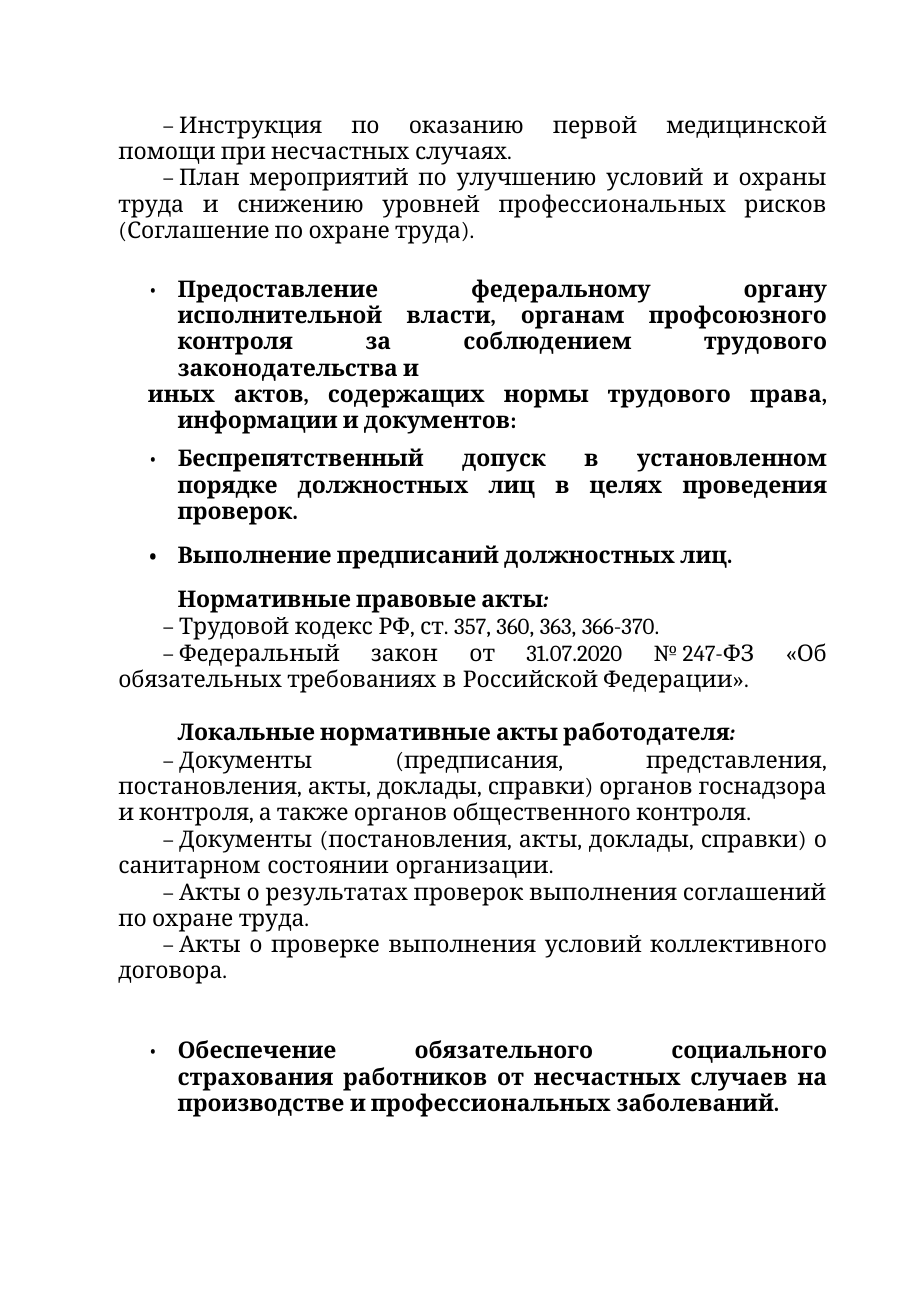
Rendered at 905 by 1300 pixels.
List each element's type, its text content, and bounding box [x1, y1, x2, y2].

subtitle Беспрепятственный допуск в установленном порядке должностных лиц в целях проведения проверок. [148, 446, 827, 525]
list – Документы (постановления, акты, доклады, справки) о санитарном состоянии организации. [118, 827, 827, 879]
list – Документы (предписания, представления, постановления, акты, доклады, справки) органов госнадзора и контроля, а также органов общественного контроля. [118, 747, 827, 827]
text Локальные нормативные акты работодателя: [118, 720, 827, 746]
list Выполнение предписаний должностных лиц. [148, 543, 827, 569]
text – Трудовой кодекс РФ, ст. 357, 360, 363, 366-370. [118, 614, 827, 640]
list – Акты о проверке выполнения условий коллективного договора. [118, 932, 827, 985]
text – Федеральный закон от 31.07.2020 № 247-ФЗ «Об обязательных требованиях в Российской Федерации». [118, 641, 827, 693]
list – Акты о результатах проверок выполнения соглашений по охране труда. [118, 879, 827, 932]
subtitle Обеспечение обязательного социального страхования работников от несчастных случаев на производстве и профессиональных заболеваний. [148, 1038, 827, 1117]
subtitle Предоставление федеральному органу исполнительной власти, органам профсоюзного контроля за соблюдением трудового законодательства и [148, 276, 827, 382]
text иных актов, содержащих нормы трудового права, информации и документов: [148, 382, 827, 434]
list Нормативные правовые акты: [118, 587, 827, 613]
text – Инструкция по оказанию первой медицинской помощи при несчастных случаях. [118, 112, 827, 165]
text – План мероприятий по улучшению условий и охраны труда и снижению уровней профессиональных рисков (Соглашение по охране труда). [118, 165, 827, 244]
